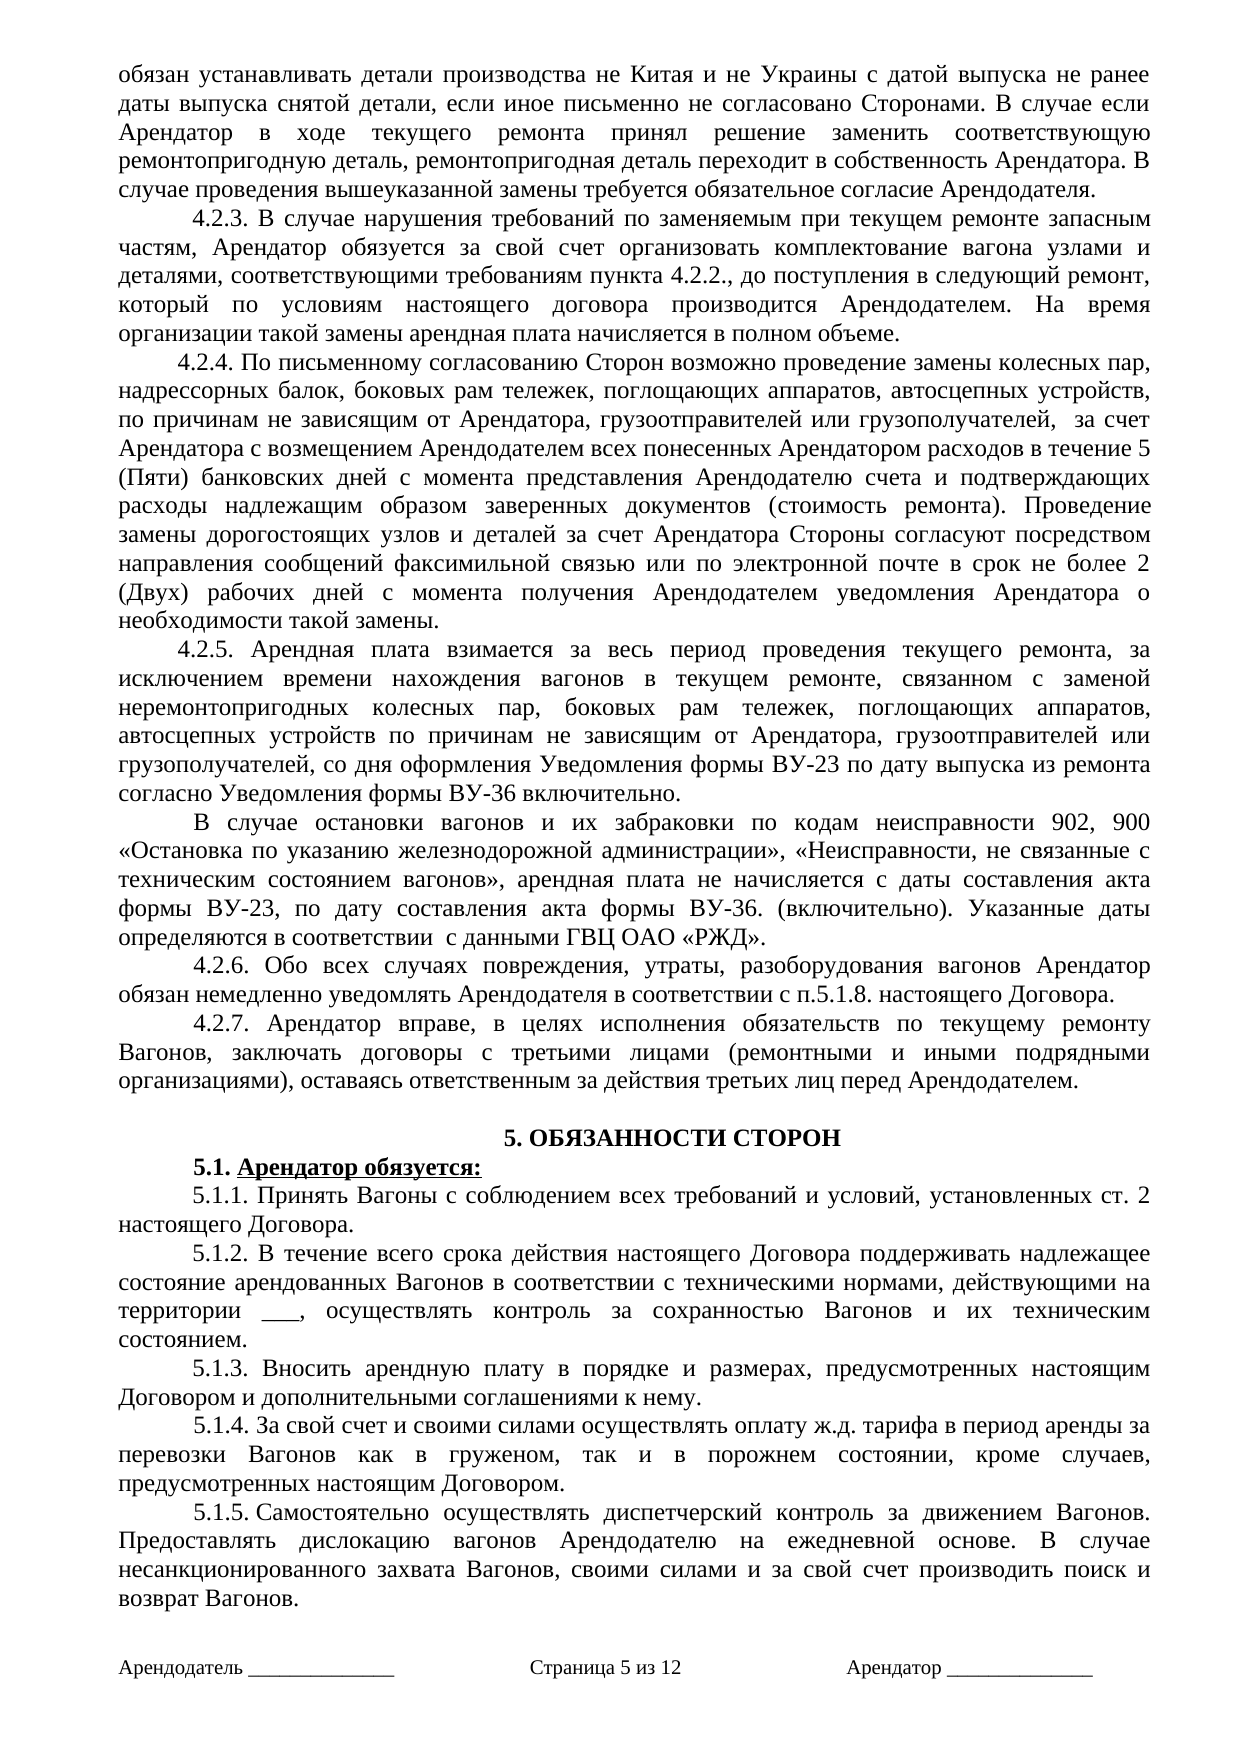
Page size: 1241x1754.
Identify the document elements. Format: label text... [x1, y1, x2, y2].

text 5.1.2. В течение всего срока действия настоящего Договора поддерживать надлежащее состояние арендованных Вагонов в соответствии с техническими нормами, действующими на территории ___, осуществлять контроль за сохранностью Вагонов и их техническим состоянием. [118, 1238, 1152, 1353]
text 5.1. Арендатор обязуется: [118, 1152, 1152, 1180]
text 4.2.7. Арендатор вправе, в целях исполнения обязательств по текущему ремонту Вагонов, заключать договоры с третьими лицами (ремонтными и иными подрядными организациями), оставаясь ответственным за действия третьих лиц перед Арендодателем. [118, 1008, 1152, 1094]
text 4.2.5. Арендная плата взимается за весь период проведения текущего ремонта, за исключением времени нахождения вагонов в текущем ремонте, связанном с заменой неремонтопригодных колесных пар, боковых рам тележек, поглощающих аппаратов, автосцепных устройств по причинам не зависящим от Арендатора, грузоотправителей или грузополучателей, со дня оформления Уведомления формы ВУ-23 по дату выпуска из ремонта согласно Уведомления формы ВУ-36 включительно. [118, 634, 1152, 807]
text 5.1.1. Принять Вагоны с соблюдением всех требований и условий, установленных ст. 2 настоящего Договора. [118, 1180, 1152, 1238]
text 5. ОБЯЗАННОСТИ СТОРОН [118, 1123, 1152, 1152]
text В случае остановки вагонов и их забраковки по кодам неисправности 902, 900 «Остановка по указанию железнодорожной администрации», «Неисправности, не связанные с техническим состоянием вагонов», арендная плата не начисляется с даты составления акта формы ВУ-23, по дату составления акта формы ВУ-36. (включительно). Указанные даты определяются в соответствии с данными ГВЦ ОАО «РЖД». [118, 807, 1152, 950]
text 4.2.4. По письменному согласованию Сторон возможно проведение замены колесных пар, надрессорных балок, боковых рам тележек, поглощающих аппаратов, автосцепных устройств, по причинам не зависящим от Арендатора, грузоотправителей или грузополучателей, за счет Арендатора с возмещением Арендодателем всех понесенных Арендатором расходов в течение 5 (Пяти) банковских дней с момента представления Арендодателю счета и подтверждающих расходы надлежащим образом заверенных документов (стоимость ремонта). Проведение замены дорогостоящих узлов и деталей за счет Арендатора Стороны согласуют посредством направления сообщений факсимильной связью или по электронной почте в срок не более 2 (Двух) рабочих дней с момента получения Арендодателем уведомления Арендатора о необходимости такой замены. [118, 347, 1152, 634]
text 4.2.3. В случае нарушения требований по заменяемым при текущем ремонте запасным частям, Арендатор обязуется за свой счет организовать комплектование вагона узлами и деталями, соответствующими требованиям пункта 4.2.2., до поступления в следующий ремонт, который по условиям настоящего договора производится Арендодателем. На время организации такой замены арендная плата начисляется в полном объеме. [118, 203, 1152, 347]
text 5.1.5. Самостоятельно осуществлять диспетчерский контроль за движением Вагонов. Предоставлять дислокацию вагонов Арендодателю на ежедневной основе. В случае несанкционированного захвата Вагонов, своими силами и за свой счет производить поиск и возврат Вагонов. [118, 1497, 1152, 1612]
text 5.1.3. Вносить арендную плату в порядке и размерах, предусмотренных настоящим Договором и дополнительными соглашениями к нему. [118, 1353, 1152, 1410]
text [118, 59, 1152, 203]
text 4.2.6. Обо всех случаях повреждения, утраты, разоборудования вагонов Арендатор обязан немедленно уведомлять Арендодателя в соответствии с п.5.1.8. настоящего Договора. [118, 950, 1152, 1008]
text 5.1.4. За свой счет и своими силами осуществлять оплату ж.д. тарифа в период аренды за перевозки Вагонов как в груженом, так и в порожнем состоянии, кроме случаев, предусмотренных настоящим Договором. [118, 1410, 1152, 1497]
